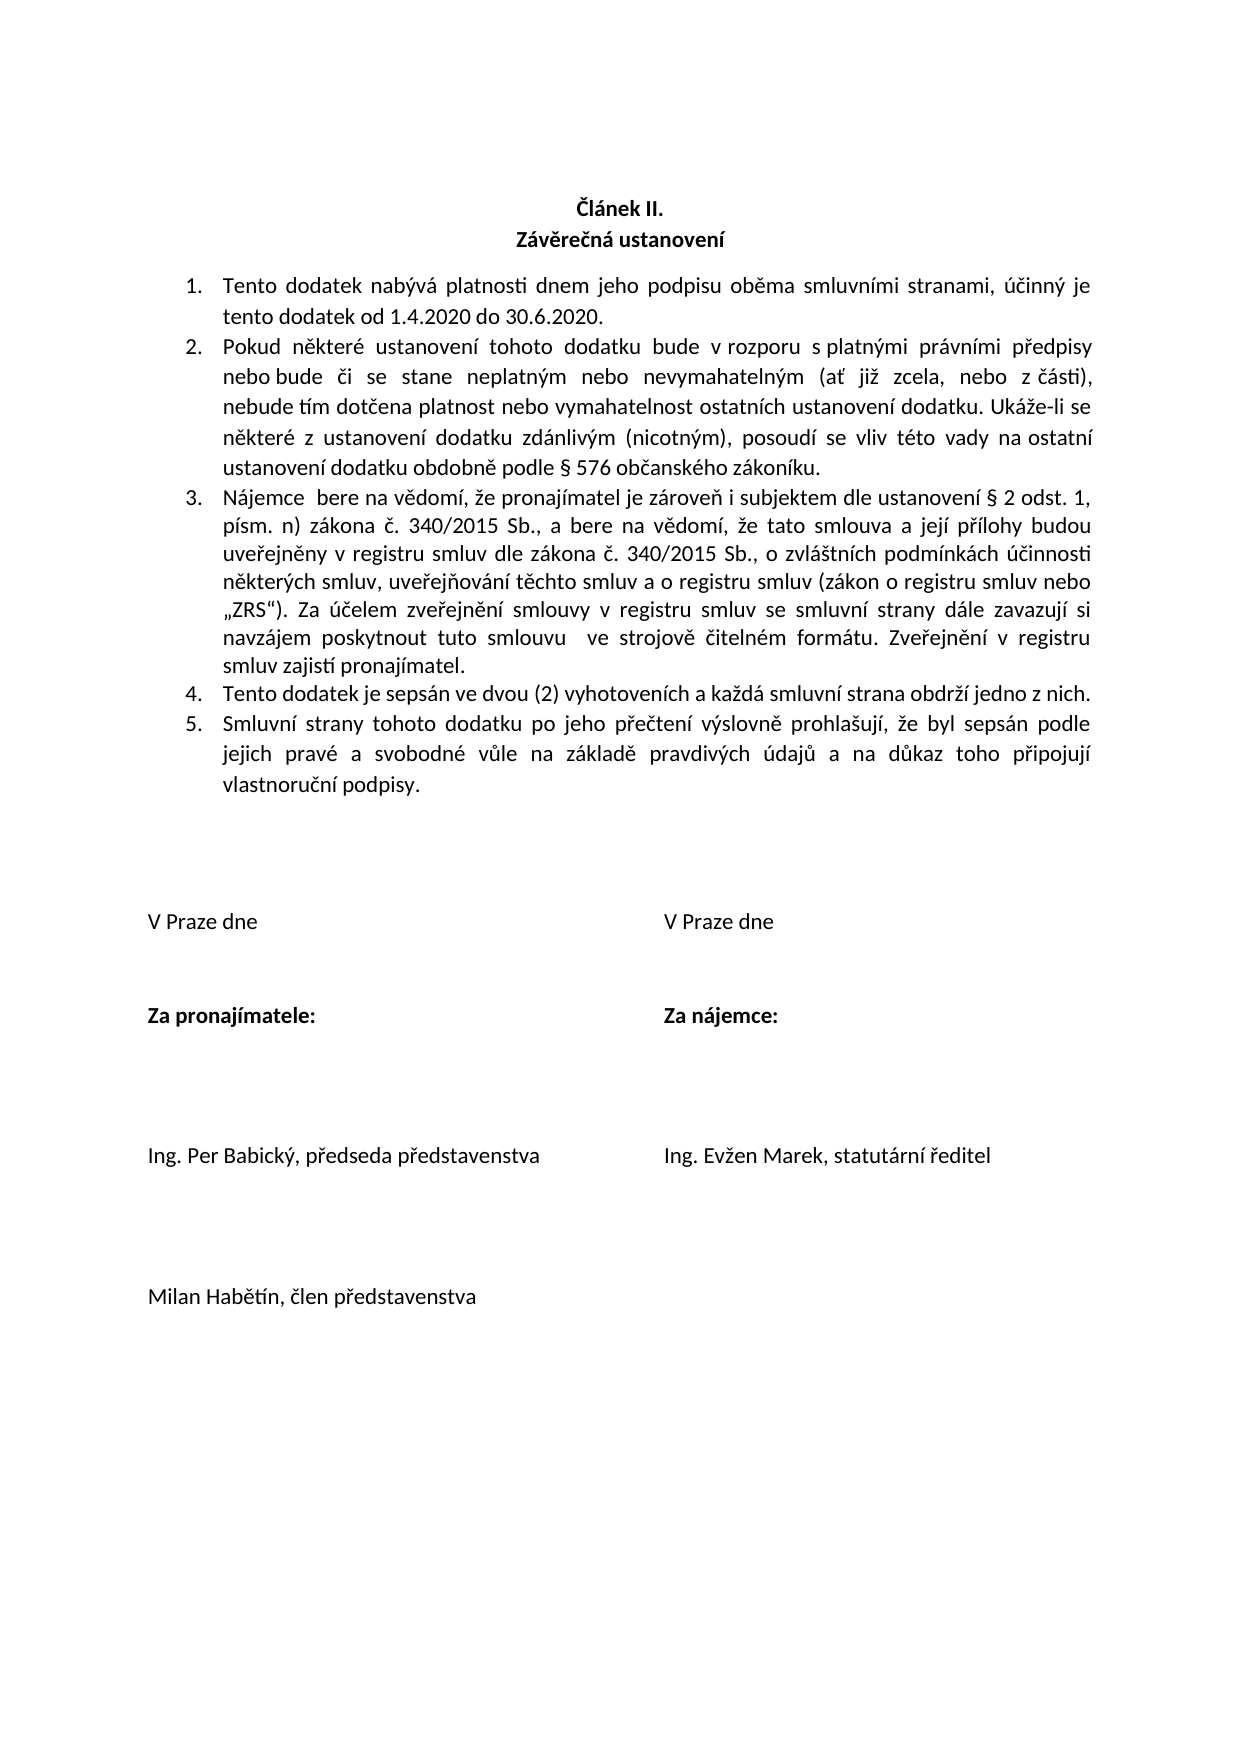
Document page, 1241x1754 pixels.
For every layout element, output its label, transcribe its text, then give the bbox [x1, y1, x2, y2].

list Tento dodatek nabývá platnosti dnem jeho podpisu oběma smluvními stranami, účinný je tento dodatek od 1.4.2020 do 30.6.2020. [185, 272, 1093, 330]
list Pokud některé ustanovení tohoto dodatku bude v rozporu s platnými právními předpisy nebo bude či se stane neplatným nebo nevymahatelným (ať již zcela, nebo z části), nebude tím dotčena platnost nebo vymahatelnost ostatních ustanovení dodatku. Ukáže-li se některé z ustanovení dodatku zdánlivým (nicotným), posoudí se vliv této vady na ostatní ustanovení dodatku obdobně podle § 576 občanského zákoníku. [185, 332, 1093, 481]
text Ing. Per Babický, předseda představenstva Ing. Evžen Marek, statutární ředitel [148, 1142, 1093, 1170]
list Smluvní strany tohoto dodatku po jeho přečtení výslovně prohlašují, že byl sepsán podle jejich pravé a svobodné vůle na základě pravdivých údajů a na důkaz toho připojují vlastnoruční podpisy. [185, 709, 1093, 798]
text Článek II. Závěrečná ustanovení [148, 194, 1093, 253]
text Milan Habětín, člen představenstva [148, 1282, 1093, 1310]
list Nájemce bere na vědomí, že pronajímatel je zároveň i subjektem dle ustanovení § 2 odst. 1, písm. n) zákona č. 340/2015 Sb., a bere na vědomí, že tato smlouva a její přílohy budou uveřejněny v registru smluv dle zákona č. 340/2015 Sb., o zvláštních podmínkách účinnosti některých smluv, uveřejňování těchto smluv a o registru smluv (zákon o registru smluv nebo „ZRS“). Za účelem zveřejnění smlouvy v registru smluv se smluvní strany dále zavazují si navzájem poskytnout tuto smlouvu ve strojově čitelném formátu. Zveřejnění v registru smluv zajistí pronajímatel. [185, 483, 1093, 679]
text V Praze dne V Praze dne [148, 907, 1093, 935]
list Tento dodatek je sepsán ve dvou (2) vyhotoveních a každá smluvní strana obdrží jedno z nich. [185, 679, 1093, 707]
text Za pronajímatele: Za nájemce: [148, 1001, 1093, 1029]
